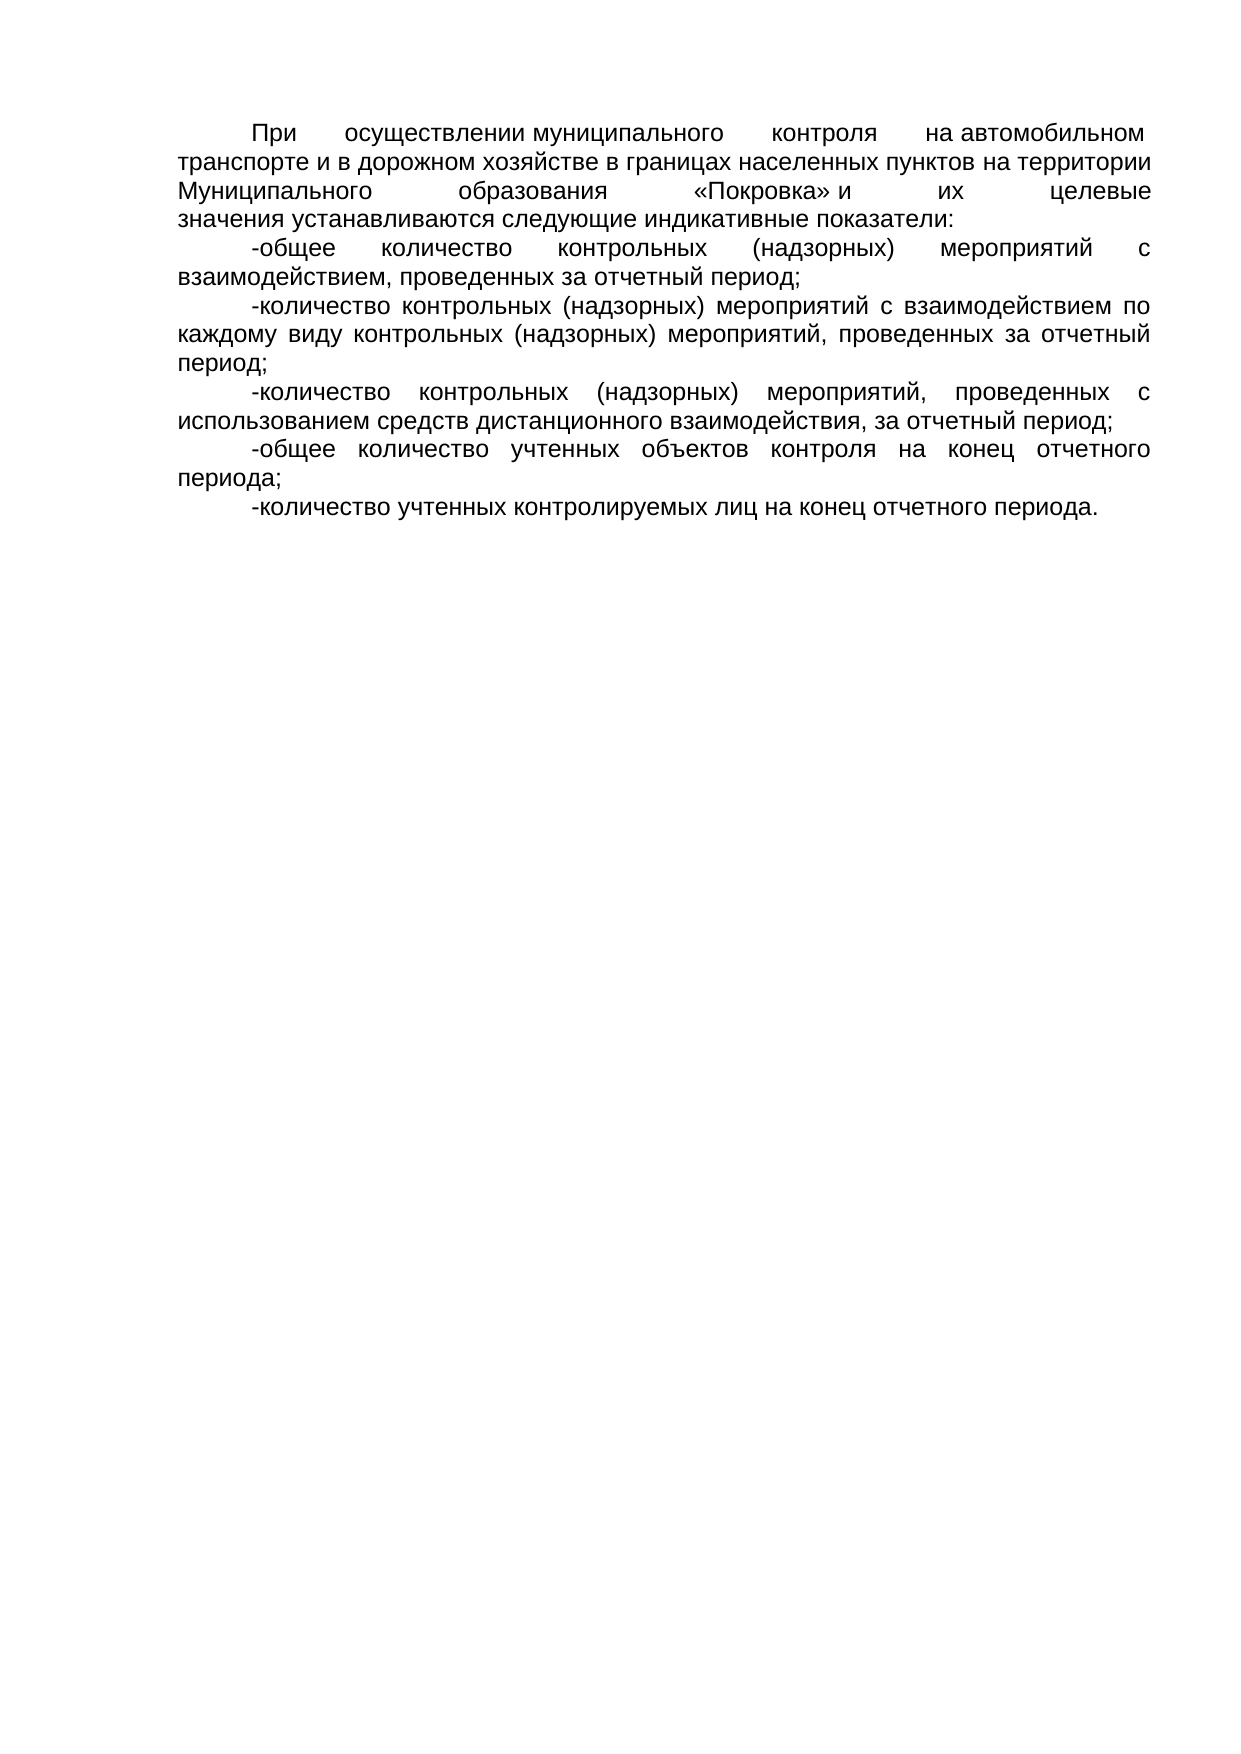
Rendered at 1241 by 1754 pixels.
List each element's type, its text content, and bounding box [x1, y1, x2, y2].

text -общее количество контрольных (надзорных) мероприятий с взаимодействием, проведенных за отчетный период; [177, 233, 1152, 291]
text -количество контрольных (надзорных) мероприятий, проведенных с использованием средств дистанционного взаимодействия, за отчетный период; [177, 377, 1152, 434]
text -количество учтенных контролируемых лиц на конец отчетного периода. [177, 492, 1152, 521]
text -количество контрольных (надзорных) мероприятий с взаимодействием по каждому виду контрольных (надзорных) мероприятий, проведенных за отчетный период; [177, 291, 1152, 377]
text -общее количество учтенных объектов контроля на конец отчетного периода; [177, 434, 1152, 492]
text При осуществлении муниципального контроля на автомобильном транспорте и в дорожном хозяйстве в границах населенных пунктов на территории Муниципального образования «Покровка» и их целевые значения устанавливаются следующие индикативные показатели: [177, 118, 1152, 233]
